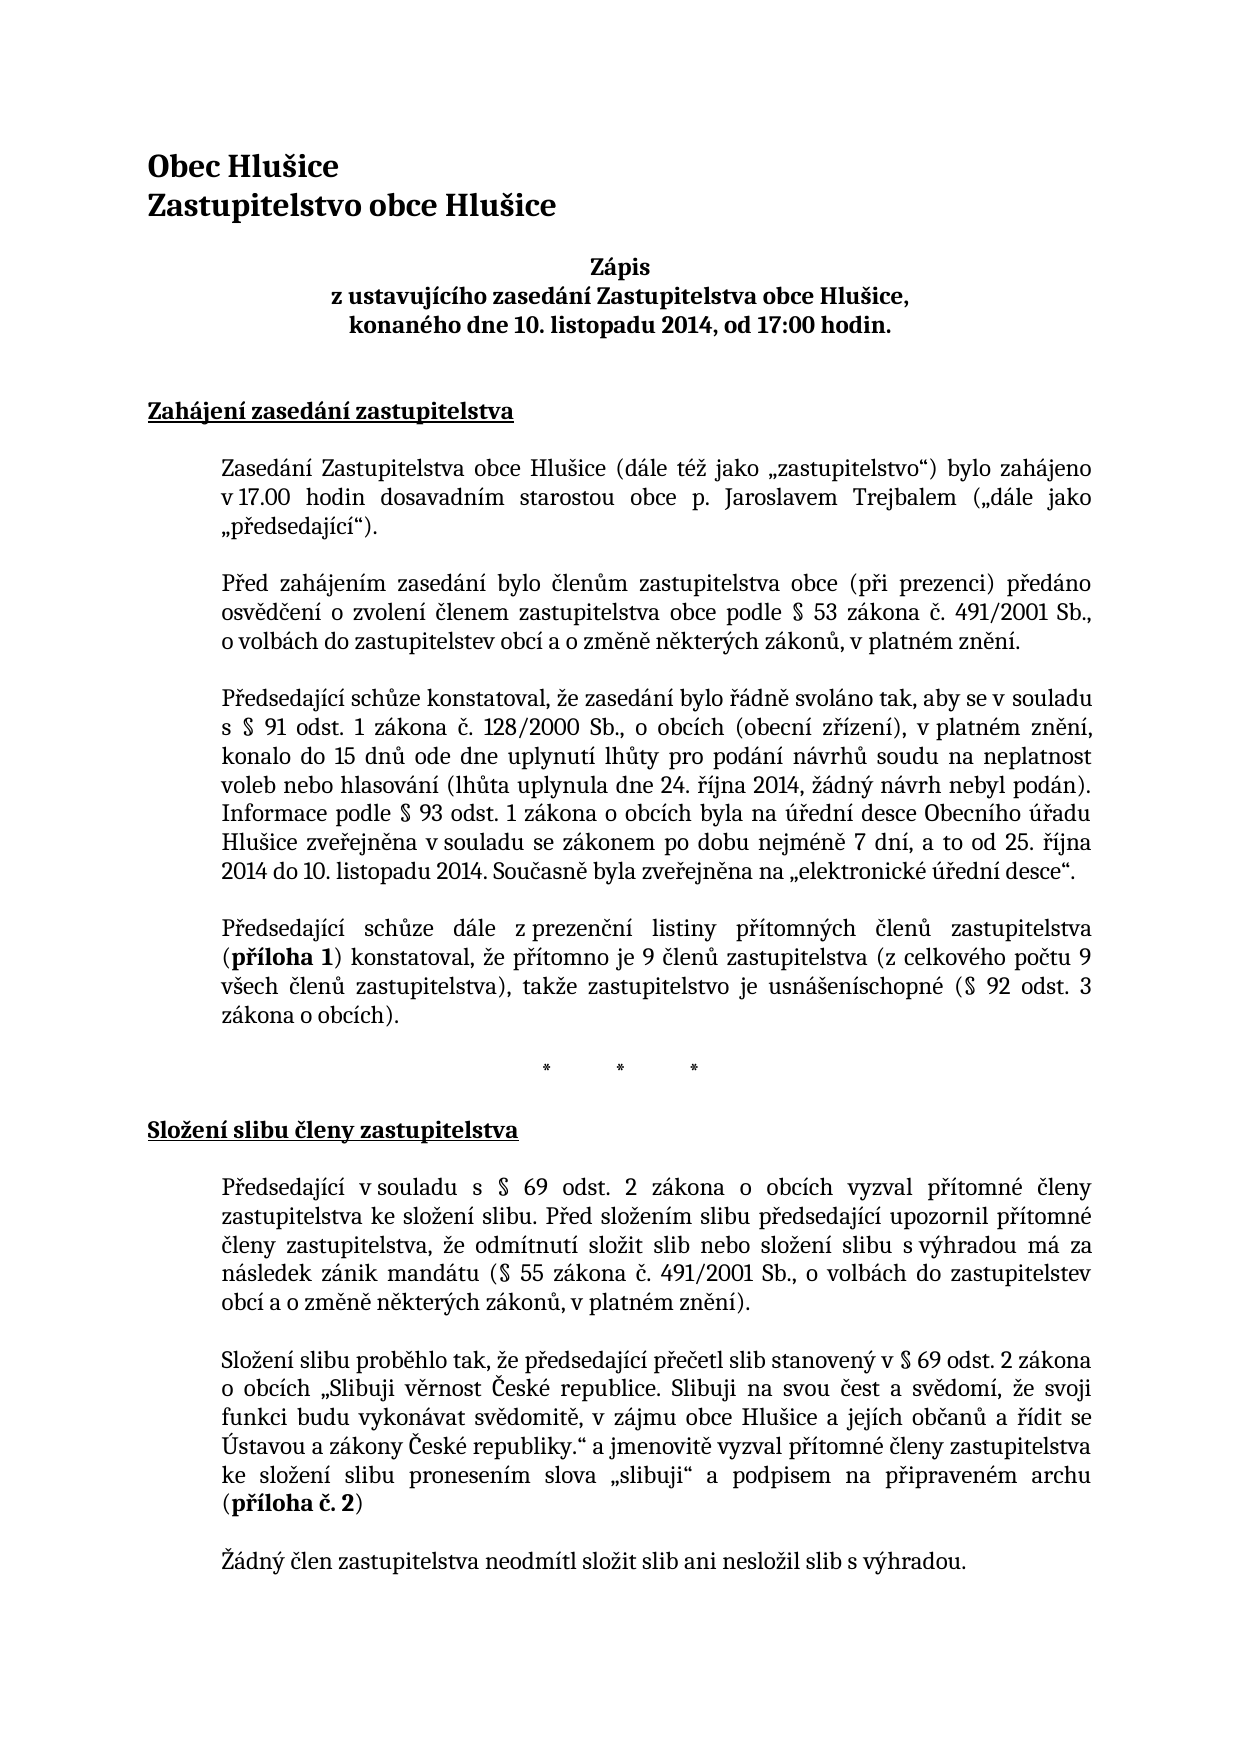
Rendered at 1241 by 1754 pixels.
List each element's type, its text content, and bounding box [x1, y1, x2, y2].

text Zasedání Zastupitelstva obce Hlušice (dále též jako „zastupitelstvo“) bylo zahájeno v 17.00 hodin dosavadním starostou obce p. Jaroslavem Trejbalem („dále jako „předsedající“). [221, 454, 1093, 541]
text Složení slibu členy zastupitelstva [148, 1116, 1093, 1144]
text Před zahájením zasedání bylo členům zastupitelstva obce (při prezenci) předáno osvědčení o zvolení členem zastupitelstva obce podle § 53 zákona č. 491/2001 Sb., o volbách do zastupitelstev obcí a o změně některých zákonů, v platném znění. [221, 569, 1093, 656]
text Žádný člen zastupitelstva neodmítl složit slib ani nesložil slib s výhradou. [148, 1547, 1093, 1576]
text * * * [148, 1058, 1093, 1087]
text Předsedající schůze dále z prezenční listiny přítomných členů zastupitelstva (příloha 1) konstatoval, že přítomno je 9 členů zastupitelstva (z celkového počtu 9 všech členů zastupitelstva), takže zastupitelstvo je usnášeníschopné (§ 92 odst. 3 zákona o obcích). [221, 914, 1093, 1029]
text Předsedající schůze konstatoval, že zasedání bylo řádně svoláno tak, aby se v souladu s § 91 odst. 1 zákona č. 128/2000 Sb., o obcích (obecní zřízení), v platném znění, konalo do 15 dnů ode dne uplynutí lhůty pro podání návrhů soudu na neplatnost voleb nebo hlasování (lhůta uplynula dne 24. října 2014, žádný návrh nebyl podán). Informace podle § 93 odst. 1 zákona o obcích byla na úřední desce Obecního úřadu Hlušice zveřejněna v souladu se zákonem po dobu nejméně 7 dní, a to od 25. října 2014 do 10. listopadu 2014. Současně byla zveřejněna na „elektronické úřední desce“. [221, 684, 1093, 886]
subtitle konaného dne 10. listopadu 2014, od 17:00 hodin. [148, 311, 1093, 339]
text Zastupitelstvo obce Hlušice [148, 186, 1093, 224]
subtitle Obec Hlušice [148, 148, 1093, 186]
text Zahájení zasedání zastupitelstva [148, 397, 1093, 426]
text Složení slibu proběhlo tak, že předsedající přečetl slib stanovený v § 69 odst. 2 zákona o obcích „Slibuji věrnost České republice. Slibuji na svou čest a svědomí, že svoji funkci budu vykonávat svědomitě, v zájmu obce Hlušice a jejích občanů a řídit se Ústavou a zákony České republiky.“ a jmenovitě vyzval přítomné členy zastupitelstva ke složení slibu pronesením slova „slibuji“ a podpisem na připraveném archu (příloha č. 2) [221, 1346, 1093, 1518]
subtitle z ustavujícího zasedání Zastupitelstva obce Hlušice, [148, 282, 1093, 311]
subtitle Zápis [148, 253, 1093, 282]
text Předsedající v souladu s § 69 odst. 2 zákona o obcích vyzval přítomné členy zastupitelstva ke složení slibu. Před složením slibu předsedající upozornil přítomné členy zastupitelstva, že odmítnutí složit slib nebo složení slibu s výhradou má za následek zánik mandátu (§ 55 zákona č. 491/2001 Sb., o volbách do zastupitelstev obcí a o změně některých zákonů, v platném znění). [221, 1173, 1093, 1317]
